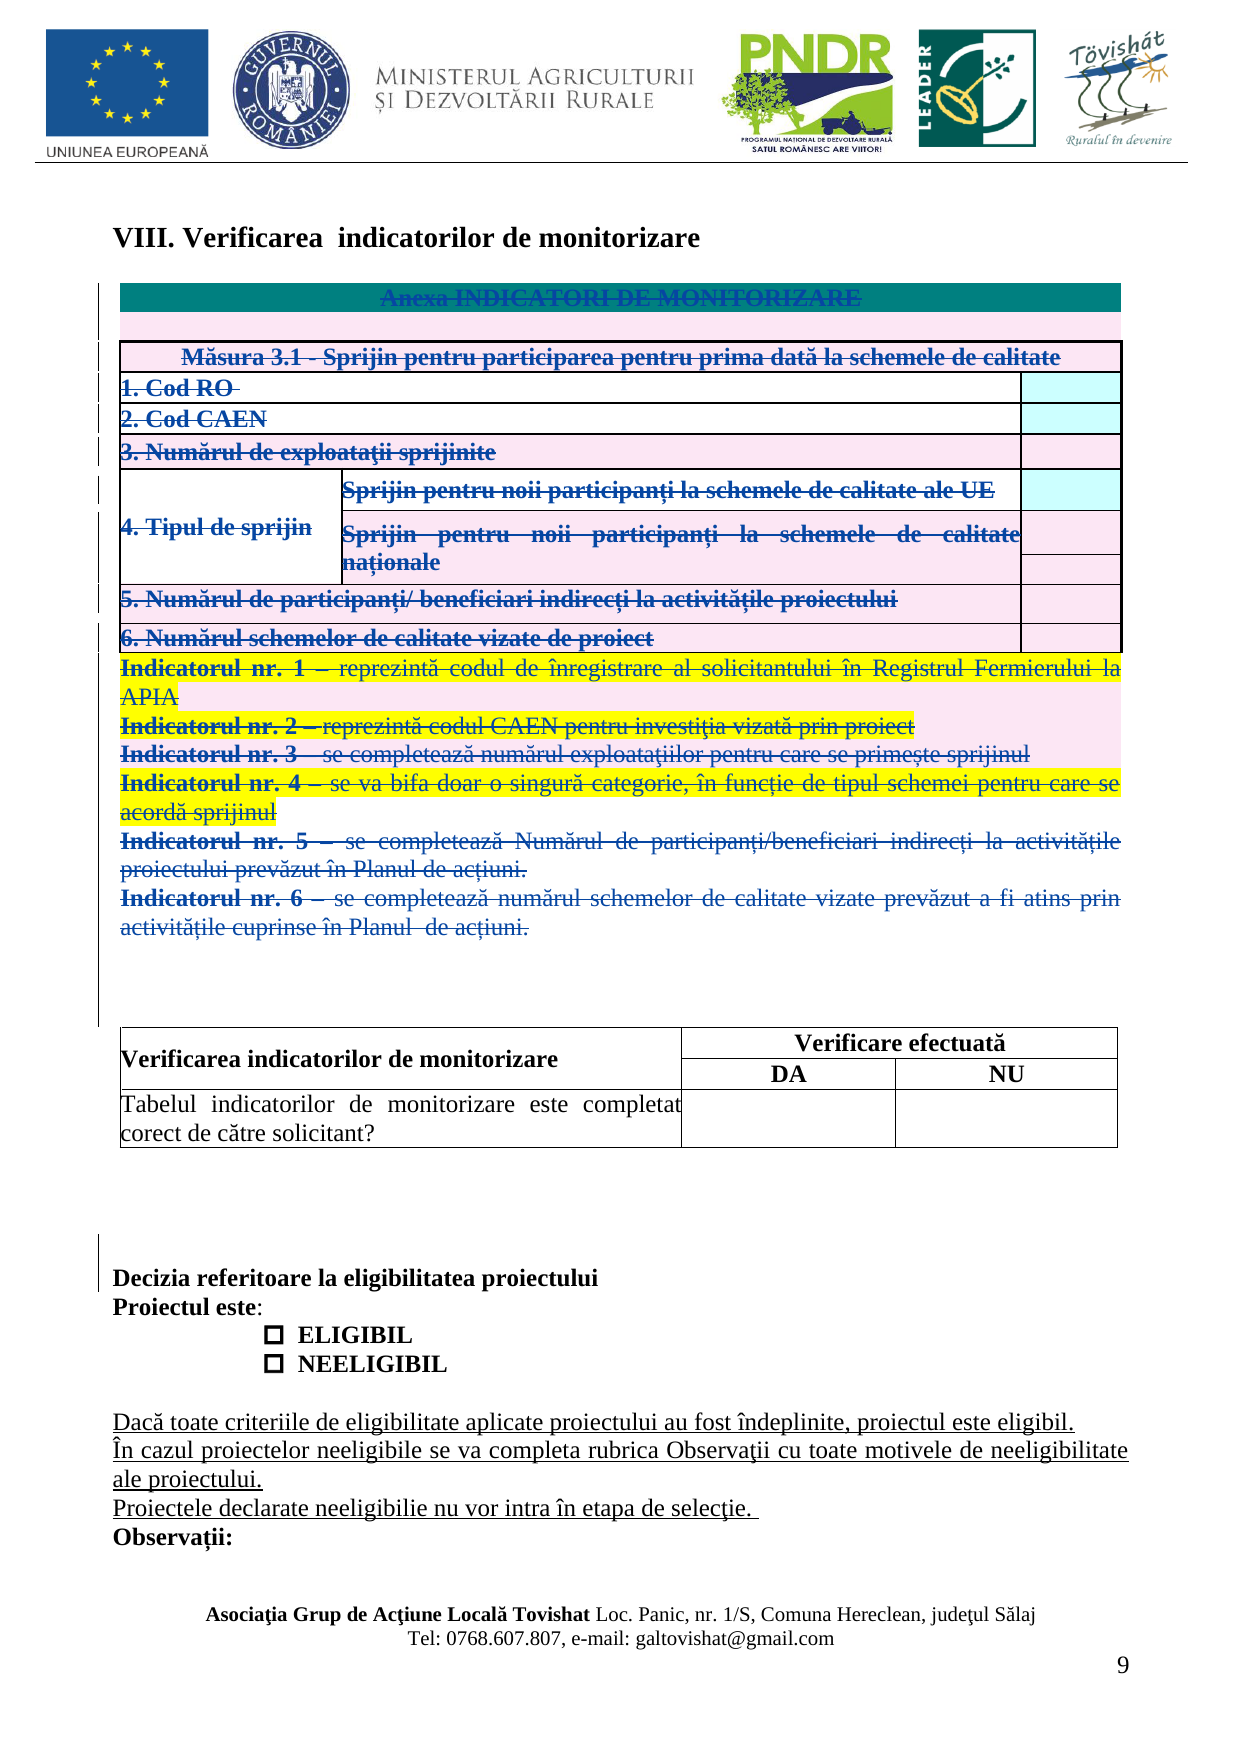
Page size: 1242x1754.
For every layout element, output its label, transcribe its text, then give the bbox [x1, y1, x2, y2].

table_cell [343, 470, 1020, 510]
text VIII. Verificarea indicatorilor de monitorizare [112, 221, 1129, 254]
table_header [120, 283, 1121, 312]
picture [1058, 29, 1177, 147]
table_cell [120, 843, 1121, 899]
table_cell  [682, 1090, 895, 1147]
table_cell Verificarea indicatorilor de monitorizare [121, 1028, 681, 1088]
table_cell [120, 900, 1121, 1027]
table_cell  [896, 1090, 1117, 1147]
table_cell DA [682, 1059, 895, 1088]
text Proiectul este: [112, 1292, 1129, 1321]
table_cell [1022, 404, 1120, 433]
table_cell [121, 404, 1020, 433]
table_cell NU [896, 1059, 1117, 1088]
table_cell [121, 470, 341, 583]
picture [45, 29, 209, 157]
text În cazul proiectelor neeligibile se va completa rubrica Observaţii cu toate motivele de neeligibilitate ale proiectului. [112, 1436, 1129, 1461]
text Dacă toate criteriile de eligibilitate aplicate proiectului au fost îndeplinite, proiectul este eligibil. [112, 1407, 1129, 1436]
text NEELIGIBIL [187, 1349, 1129, 1378]
table_cell [1022, 470, 1120, 510]
table_cell [1022, 373, 1120, 402]
table_cell [121, 373, 1020, 402]
table_cell Verificare efectuată [682, 1028, 1117, 1058]
table_cell [120, 797, 1121, 841]
text Proiectele declarate neeligibilie nu vor intra în etapa de selecţie. [112, 1493, 1129, 1522]
text În cazul proiectelor neeligibile se va completa rubrica Observaţii cu toate motivele de neeligibilitate ale proiectului. [112, 1462, 1129, 1493]
picture [918, 29, 1036, 147]
text Decizia referitoare la eligibilitatea proiectului [112, 1263, 1129, 1292]
table_cell Tabelul indicatorilor de monitorizare este completat corect de către solicitant? [121, 1090, 681, 1147]
text Observații: [112, 1522, 1129, 1551]
text ELIGIBIL [187, 1321, 1129, 1349]
